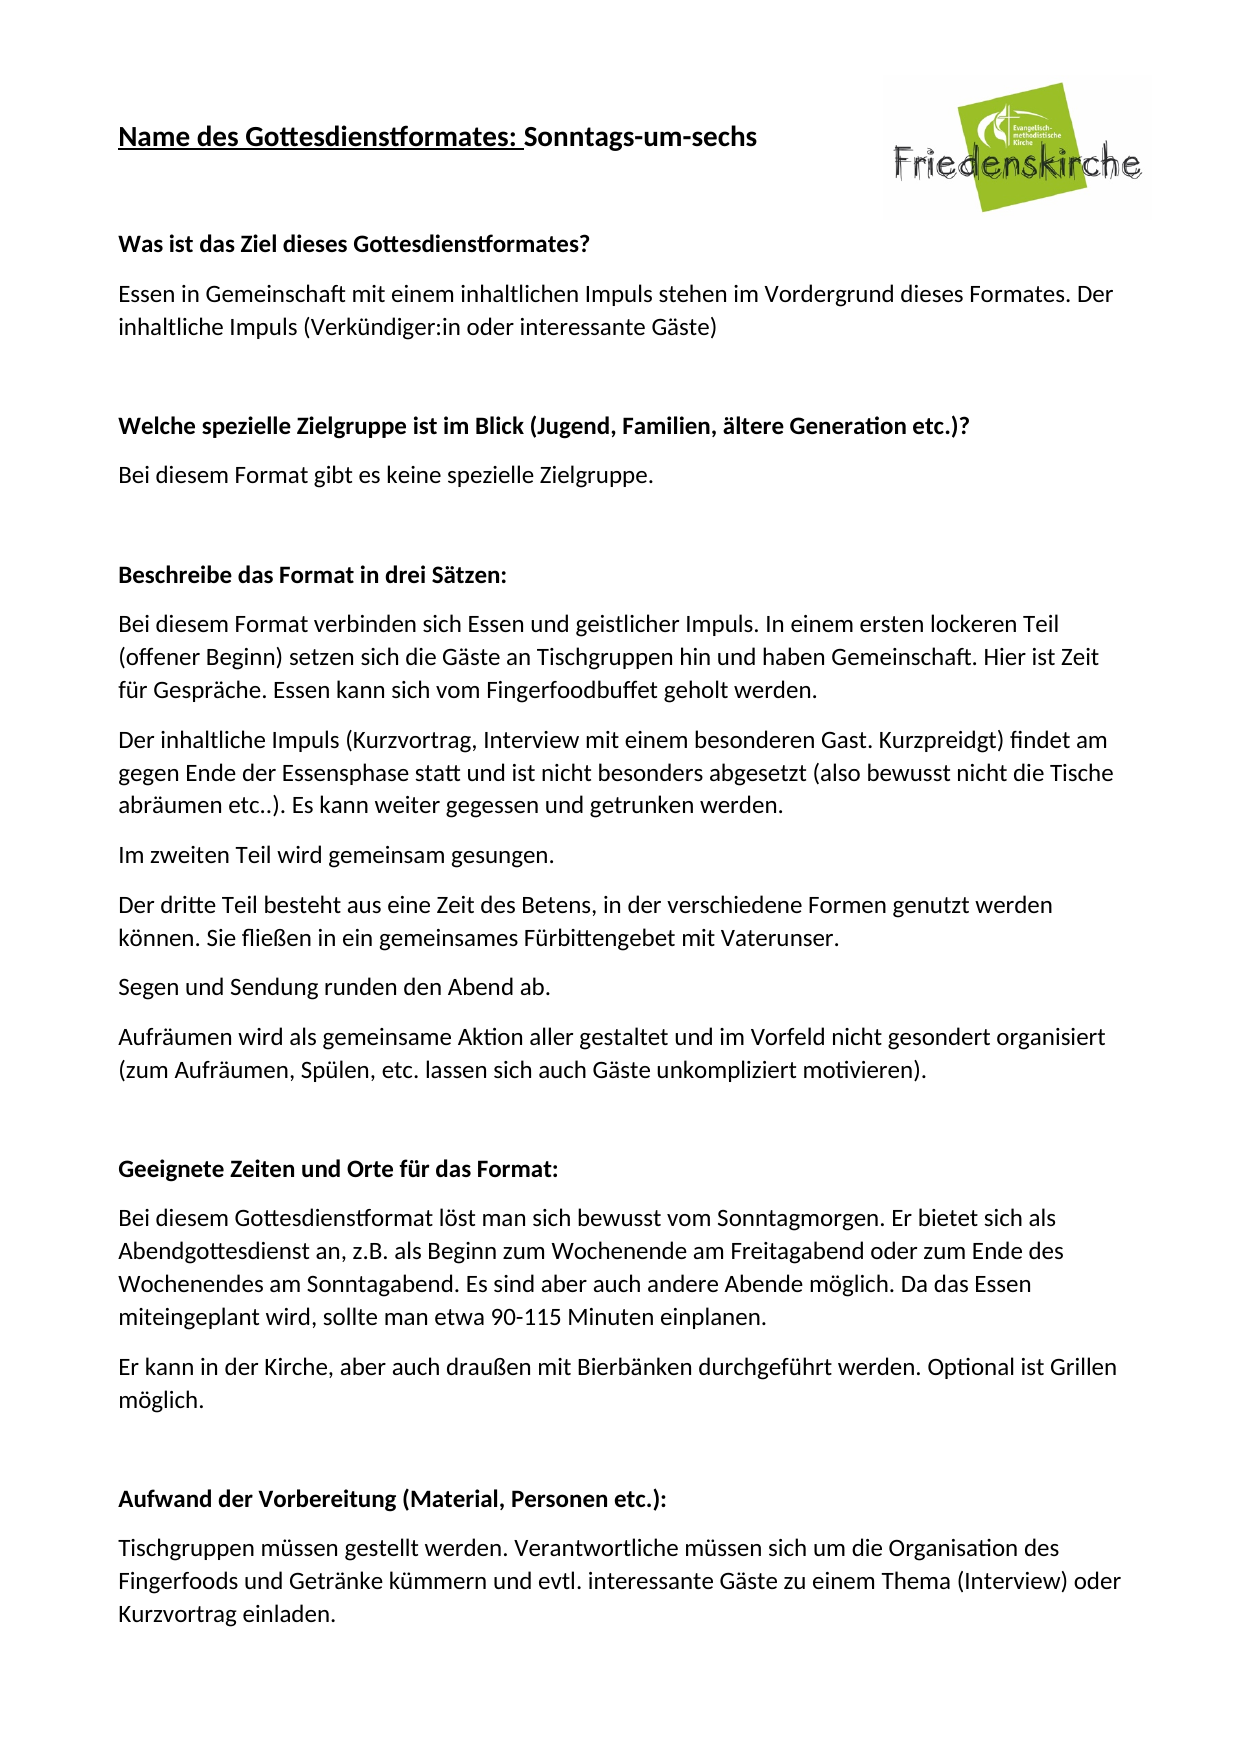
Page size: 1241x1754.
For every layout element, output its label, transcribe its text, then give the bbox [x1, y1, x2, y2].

text Tischgruppen müssen gestellt werden. Verantwortliche müssen sich um die Organisation des Fingerfoods und Getränke kümmern und evtl. interessante Gäste zu einem Thema (Interview) oder Kurzvortrag einladen. [118, 1532, 1122, 1629]
text Name des Gottesdienstformates: Sonntags-um-sechs [118, 118, 882, 154]
text Was ist das Ziel dieses Gottesdienstformates? [118, 228, 1122, 259]
text Beschreibe das Format in drei Sätzen: [118, 559, 1122, 589]
text Welche spezielle Zielgruppe ist im Blick (Jugend, Familien, ältere Generation etc.)? [118, 410, 1122, 441]
text Im zweiten Teil wird gemeinsam gesungen. [118, 839, 1122, 870]
text Der dritte Teil besteht aus eine Zeit des Betens, in der verschiedene Formen genutzt werden können. Sie fließen in ein gemeinsames Fürbittengebet mit Vaterunser. [118, 889, 1122, 952]
text Aufräumen wird als gemeinsame Aktion aller gestaltet und im Vorfeld nicht gesondert organisiert (zum Aufräumen, Spülen, etc. lassen sich auch Gäste unkompliziert motivieren). [118, 1021, 1122, 1084]
text Bei diesem Gottesdienstformat löst man sich bewusst vom Sonntagmorgen. Er bietet sich als Abendgottesdienst an, z.B. als Beginn zum Wochenende am Freitagabend oder zum Ende des Wochenendes am Sonntagabend. Es sind aber auch andere Abende möglich. Da das Essen miteingeplant wird, sollte man etwa 90-115 Minuten einplanen. [118, 1202, 1122, 1332]
picture [882, 75, 1153, 220]
text Bei diesem Format verbinden sich Essen und geistlicher Impuls. In einem ersten lockeren Teil (offener Beginn) setzen sich die Gäste an Tischgruppen hin und haben Gemeinschaft. Hier ist Zeit für Gespräche. Essen kann sich vom Fingerfoodbuffet geholt werden. [118, 608, 1122, 705]
text Segen und Sendung runden den Abend ab. [118, 971, 1122, 1002]
text Aufwand der Vorbereitung (Material, Personen etc.): [118, 1483, 1122, 1513]
text Geeignete Zeiten und Orte für das Format: [118, 1153, 1122, 1183]
text Bei diesem Format gibt es keine spezielle Zielgruppe. [118, 459, 1122, 490]
text Der inhaltliche Impuls (Kurzvortrag, Interview mit einem besonderen Gast. Kurzpreidgt) findet am gegen Ende der Essensphase statt und ist nicht besonders abgesetzt (also bewusst nicht die Tische abräumen etc..). Es kann weiter gegessen und getrunken werden. [118, 724, 1122, 820]
text Er kann in der Kirche, aber auch draußen mit Bierbänken durchgeführt werden. Optional ist Grillen möglich. [118, 1351, 1122, 1414]
text Essen in Gemeinschaft mit einem inhaltlichen Impuls stehen im Vordergrund dieses Formates. Der inhaltliche Impuls (Verkündiger:in oder interessante Gäste) [118, 278, 1122, 341]
